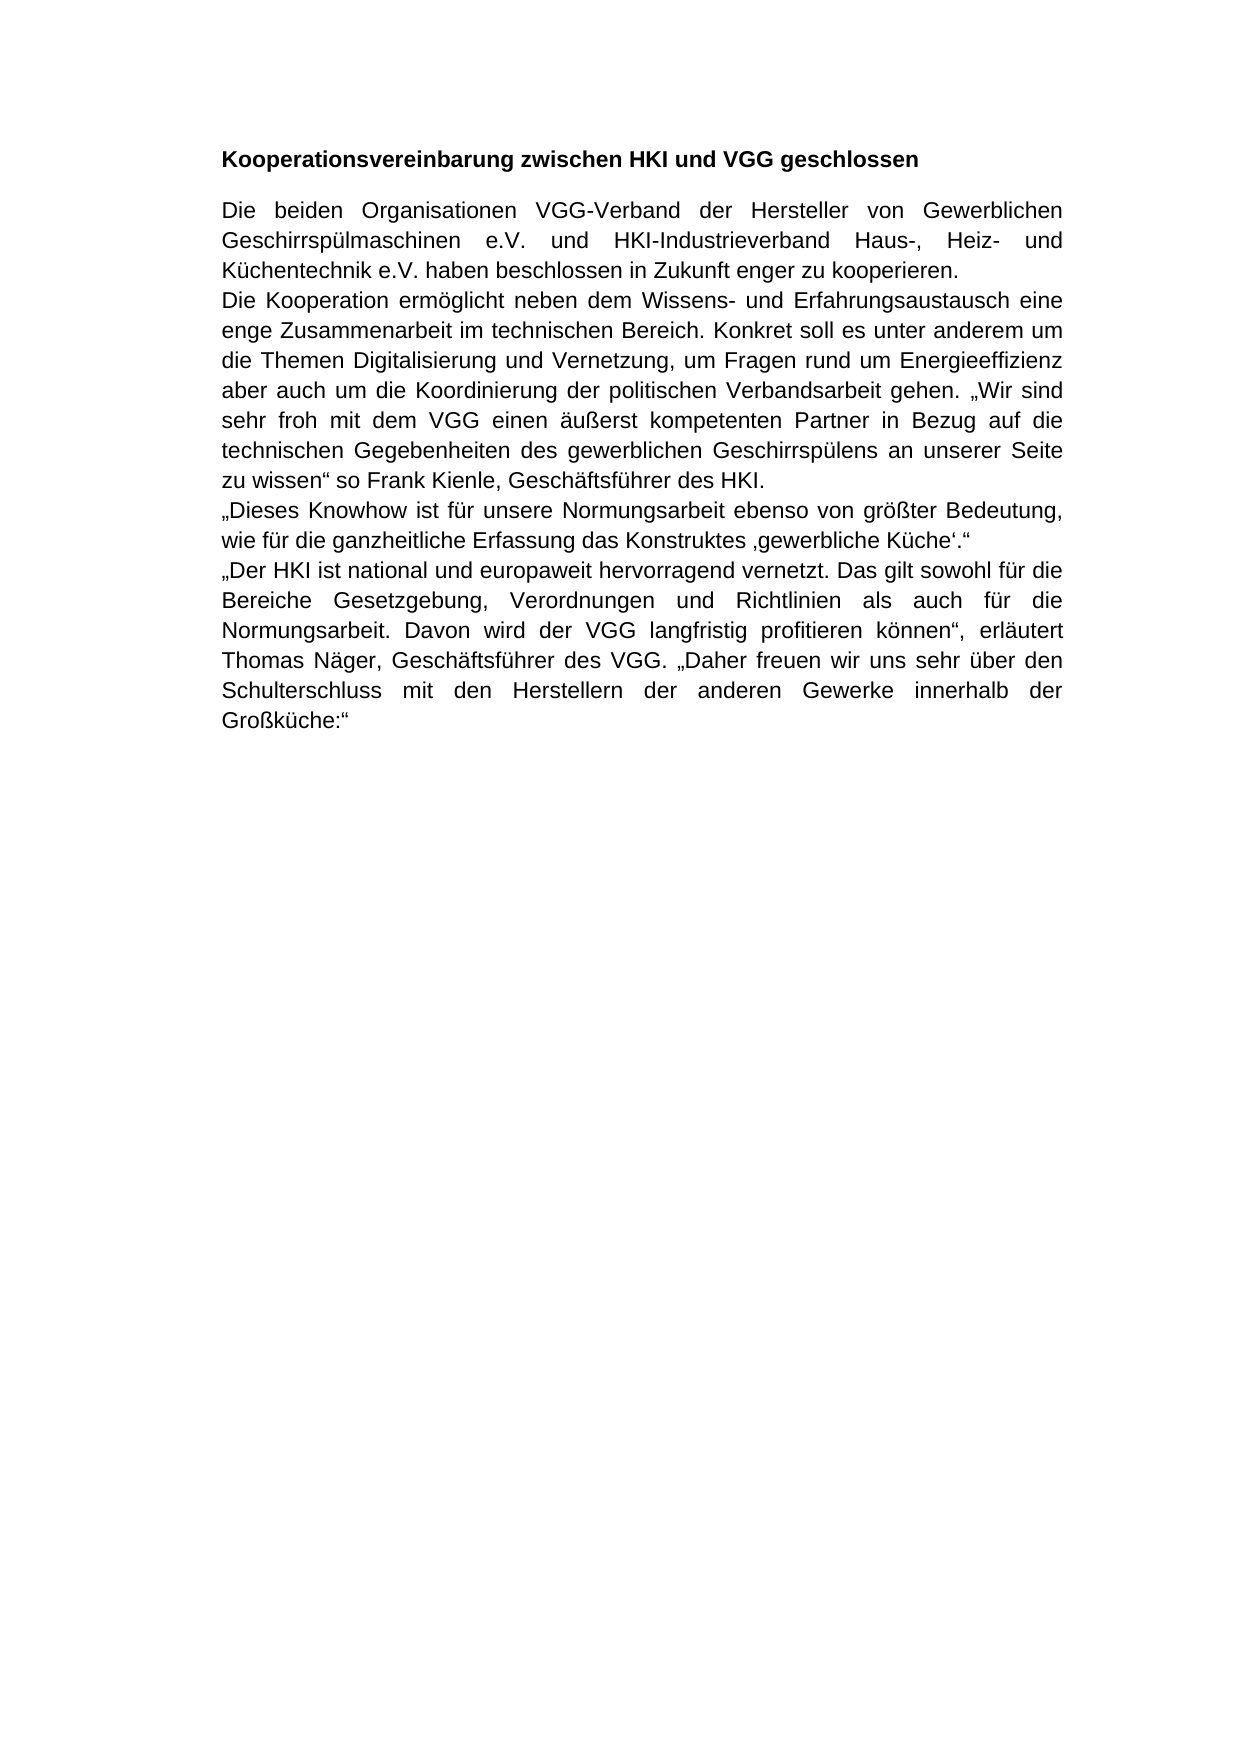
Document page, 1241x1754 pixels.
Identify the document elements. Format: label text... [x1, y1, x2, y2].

text Kooperationsvereinbarung zwischen HKI und VGG geschlossen [221, 148, 1093, 173]
text „Dieses Knowhow ist für unsere Normungsarbeit ebenso von größter Bedeutung, wie für die ganzheitliche Erfassung das Konstruktes ‚gewerbliche Küche‘.“ [221, 493, 1063, 553]
text „Der HKI ist national und europaweit hervorragend vernetzt. Das gilt sowohl für die Bereiche Gesetzgebung, Verordnungen und Richtlinien als auch für die Normungsarbeit. Davon wird der VGG langfristig profitieren können“, erläutert Thomas Näger, Geschäftsführer des VGG. „Daher freuen wir uns sehr über den Schulterschluss mit den Herstellern der anderen Gewerke innerhalb der Großküche:“ [221, 553, 1063, 733]
text Die Kooperation ermöglicht neben dem Wissens- und Erfahrungsaustausch eine enge Zusammenarbeit im technischen Bereich. Konkret soll es unter anderem um die Themen Digitalisierung und Vernetzung, um Fragen rund um Energieeffizienz aber auch um die Koordinierung der politischen Verbandsarbeit gehen. „Wir sind sehr froh mit dem VGG einen äußerst kompetenten Partner in Bezug auf die technischen Gegebenheiten des gewerblichen Geschirrspülens an unserer Seite zu wissen“ so Frank Kienle, Geschäftsführer des HKI. [221, 283, 1063, 493]
text Die beiden Organisationen VGG-Verband der Hersteller von Gewerblichen Geschirrspülmaschinen e.V. und HKI-Industrieverband Haus-, Heiz- und Küchentechnik e.V. haben beschlossen in Zukunft enger zu kooperieren. [221, 193, 1063, 283]
